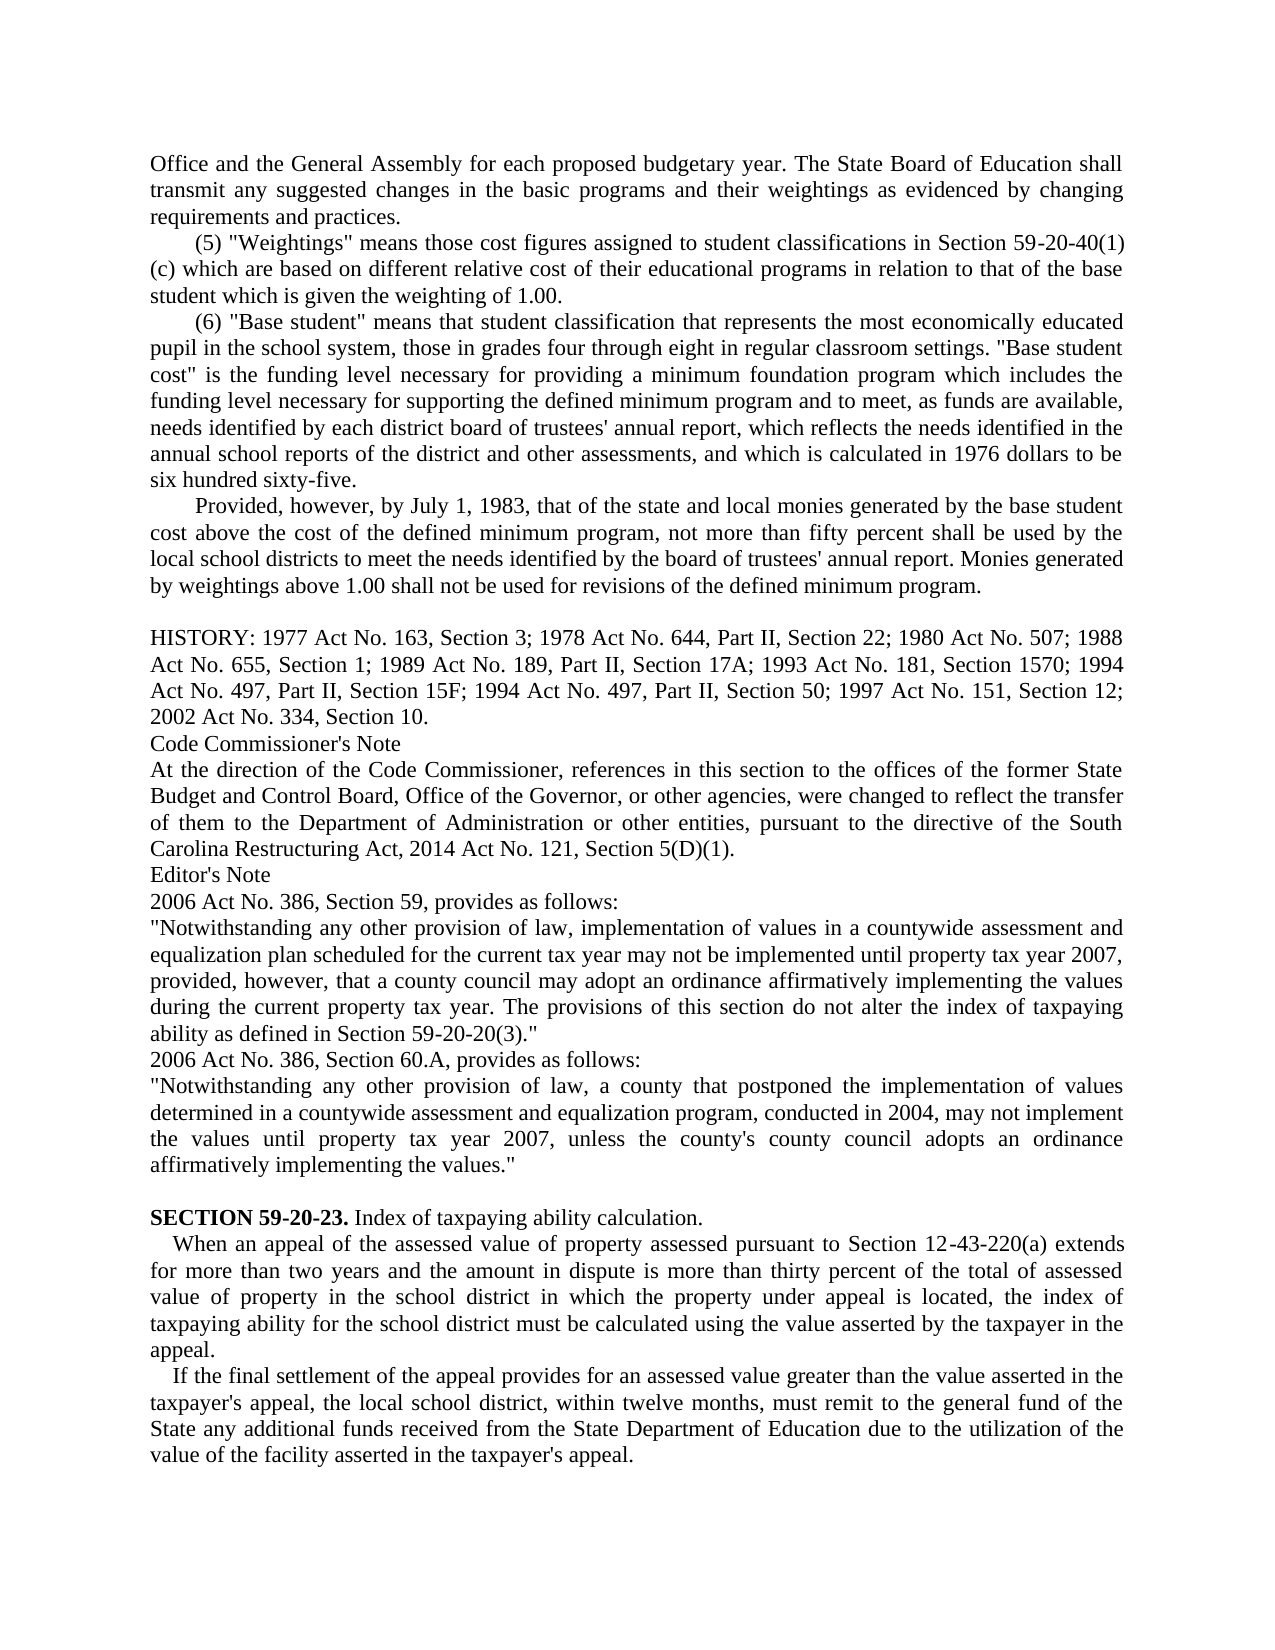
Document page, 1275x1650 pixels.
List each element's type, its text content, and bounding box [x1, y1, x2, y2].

text 2006 Act No. 386, Section 59, provides as follows: [150, 888, 1125, 914]
text (5) "Weightings" means those cost figures assigned to student classifications in Section 59-20-40(1)(c) which are based on different relative cost of their educational programs in relation to that of the base student which is given the weighting of 1.00. [150, 229, 1125, 308]
text "Notwithstanding any other provision of law, a county that postponed the implementation of values determined in a countywide assessment and equalization program, conducted in 2004, may not implement the values until property tax year 2007, unless the county's county council adopts an ordinance affirmatively implementing the values." [150, 1072, 1125, 1178]
text If the final settlement of the appeal provides for an assessed value greater than the value asserted in the taxpayer's appeal, the local school district, within twelve months, must remit to the general fund of the State any additional funds received from the State Department of Education due to the utilization of the value of the facility asserted in the taxpayer's appeal. [150, 1362, 1125, 1468]
text When an appeal of the assessed value of property assessed pursuant to Section 12-43-220(a) extends for more than two years and the amount in dispute is more than thirty percent of the total of assessed value of property in the school district in which the property under appeal is located, the index of taxpaying ability for the school district must be calculated using the value asserted by the taxpayer in the appeal. [150, 1231, 1125, 1362]
text (6) "Base student" means that student classification that represents the most economically educated pupil in the school system, those in grades four through eight in regular classroom settings. "Base student cost" is the funding level necessary for providing a minimum foundation program which includes the funding level necessary for supporting the defined minimum program and to meet, as funds are available, needs identified by each district board of trustees' annual report, which reflects the needs identified in the annual school reports of the district and other assessments, and which is calculated in 1976 dollars to be six hundred sixty-five. [150, 308, 1125, 493]
text Editor's Note [150, 862, 1125, 888]
text SECTION 59-20-23. Index of taxpaying ability calculation. [150, 1204, 1125, 1231]
text 2006 Act No. 386, Section 60.A, provides as follows: [150, 1046, 1125, 1072]
text Code Commissioner's Note [150, 730, 1125, 756]
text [150, 150, 1125, 229]
text "Notwithstanding any other provision of law, implementation of values in a countywide assessment and equalization plan scheduled for the current tax year may not be implemented until property tax year 2007, provided, however, that a county council may adopt an ordinance affirmatively implementing the values during the current property tax year. The provisions of this section do not alter the index of taxpaying ability as defined in Section 59-20-20(3)." [150, 914, 1125, 1046]
text HISTORY: 1977 Act No. 163, Section 3; 1978 Act No. 644, Part II, Section 22; 1980 Act No. 507; 1988 Act No. 655, Section 1; 1989 Act No. 189, Part II, Section 17A; 1993 Act No. 181, Section 1570; 1994 Act No. 497, Part II, Section 15F; 1994 Act No. 497, Part II, Section 50; 1997 Act No. 151, Section 12; 2002 Act No. 334, Section 10. [150, 624, 1125, 730]
text At the direction of the Code Commissioner, references in this section to the offices of the former State Budget and Control Board, Office of the Governor, or other agencies, were changed to reflect the transfer of them to the Department of Administration or other entities, pursuant to the directive of the South Carolina Restructuring Act, 2014 Act No. 121, Section 5(D)(1). [150, 756, 1125, 862]
text Provided, however, by July 1, 1983, that of the state and local monies generated by the base student cost above the cost of the defined minimum program, not more than fifty percent shall be used by the local school districts to meet the needs identified by the board of trustees' annual report. Monies generated by weightings above 1.00 shall not be used for revisions of the defined minimum program. [150, 493, 1125, 598]
